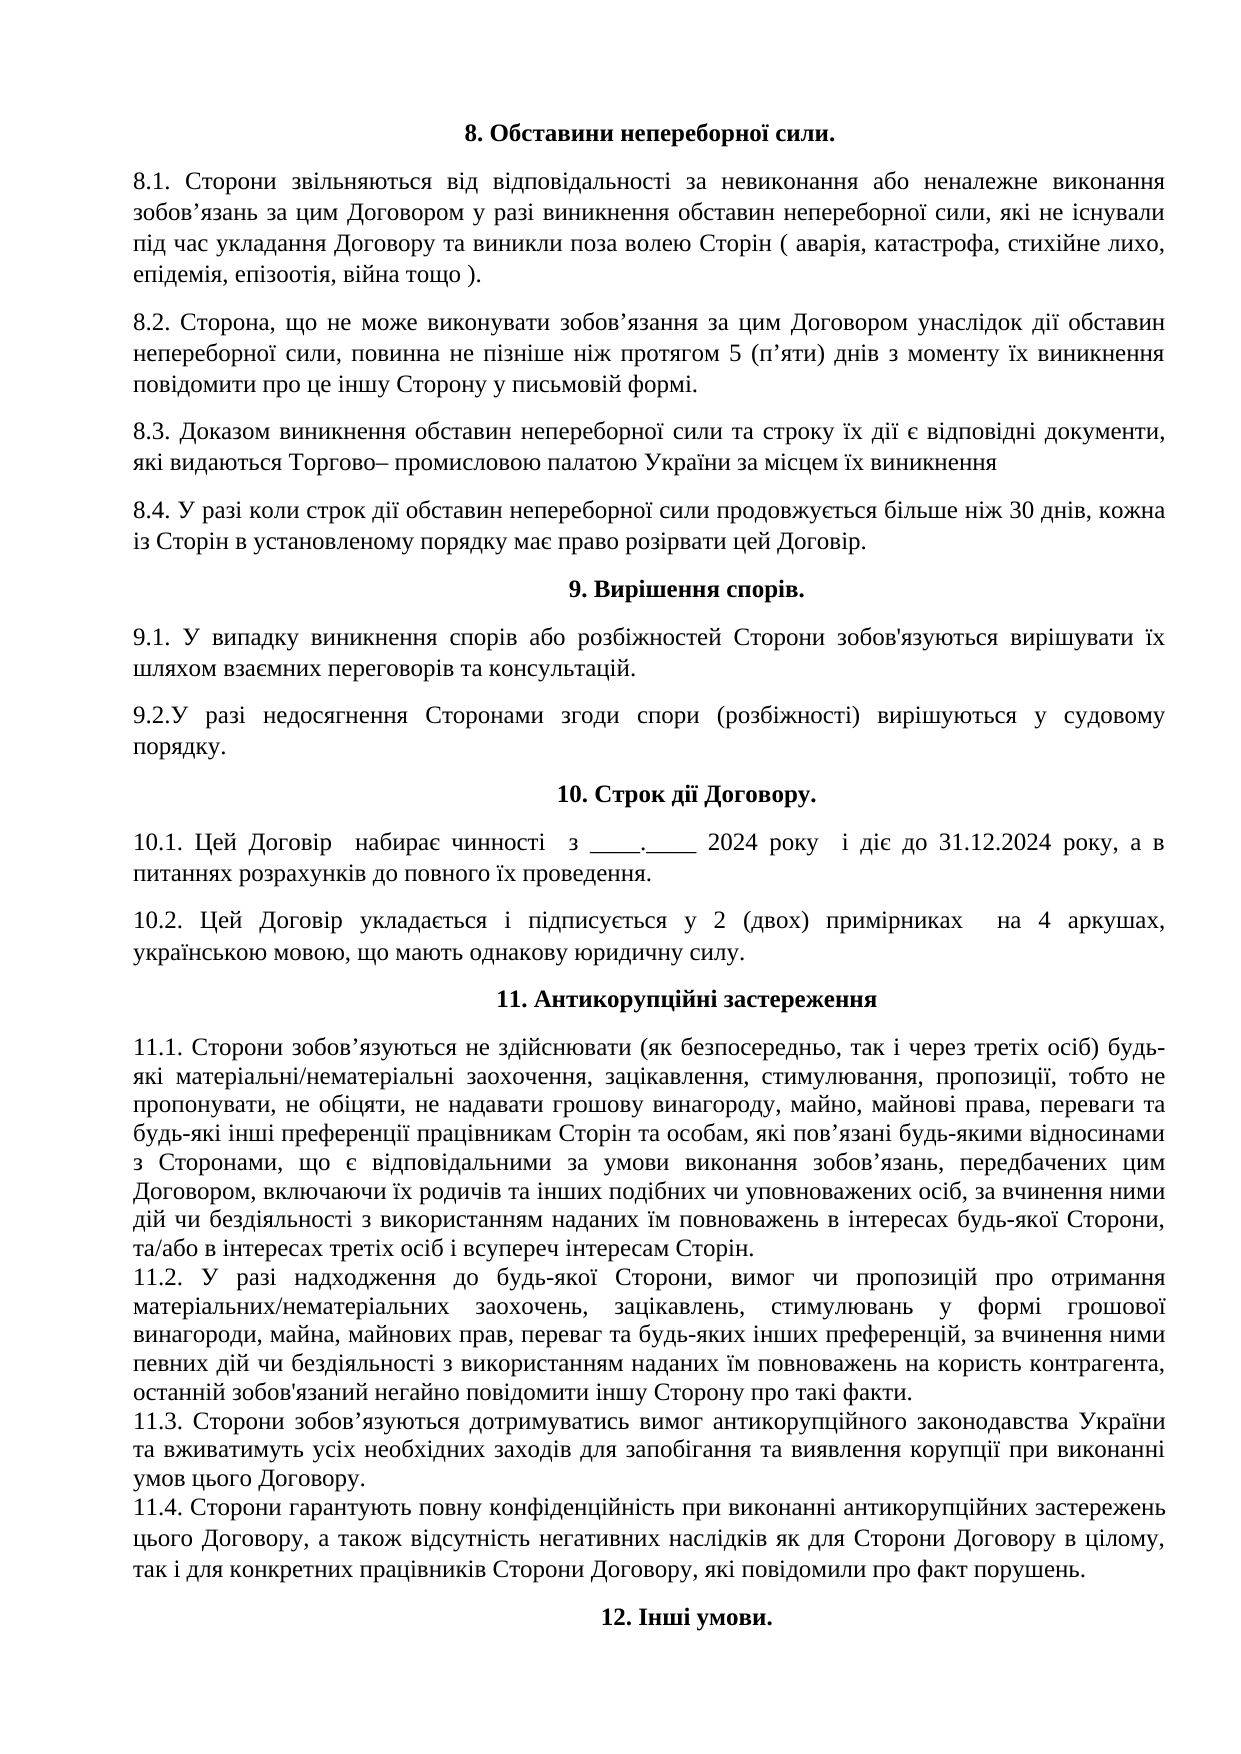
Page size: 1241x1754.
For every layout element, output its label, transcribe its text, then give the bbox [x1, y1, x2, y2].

text 8.3. Доказом виникнення обставин непереборної сили та строку їх дії є відповідні документи, які видаються Торгово– промисловою палатою України за місцем їх виникнення [133, 416, 1167, 476]
text 11.3. Сторони зобов’язуються дотримуватись вимог антикорупційного законодавства України та вживатимуть усіх необхідних заходів для запобігання та виявлення корупції при виконанні умов цього Договору. [133, 1406, 1167, 1492]
text 12. Інші умови. [133, 1602, 1167, 1631]
text 11. Антикорупційні застереження [133, 984, 1167, 1013]
text 9. Вирішення спорів. [207, 574, 1167, 603]
text 11.2. У разі надходження до будь-якої Сторони, вимог чи пропозицій про отримання матеріальних/нематеріальних заохочень, зацікавлень, стимулювань у формі грошової винагороди, майна, майнових прав, переваг та будь-яких інших преференцій, за вчинення ними певних дій чи бездіяльності з використанням наданих їм повноважень на користь контрагента, останній зобов'язаний негайно повідомити іншу Сторону про такі факти. [133, 1262, 1167, 1406]
text 9.2.У разі недосягнення Сторонами згоди спори (розбіжності) вирішуються у судовому порядку. [133, 700, 1167, 760]
text 9.1. У випадку виникнення спорів або розбіжностей Сторони зобов'язуються вирішувати їх шляхом взаємних переговорів та консультацій. [133, 622, 1167, 681]
text 8.2. Сторона, що не може виконувати зобов’язання за цим Договором унаслідок дії обставин непереборної сили, повинна не пізніше ніж протягом 5 (п’яти) днів з моменту їх виникнення повідомити про це іншу Сторону у письмовій формі. [133, 307, 1167, 397]
text 10.1. Цей Договір набирає чинності з ____.____ 2024 року і діє до 31.12.2024 року, а в питаннях розрахунків до повного їх проведення. [133, 827, 1167, 887]
text 11.4. Сторони гарантують повну конфіденційність при виконанні антикорупційних застережень цього Договору, а також відсутність негативних наслідків як для Сторони Договору в цілому, так і для конкретних працівників Сторони Договору, які повідомили про факт порушень. [133, 1492, 1167, 1583]
text 8.4. У разі коли строк дії обставин непереборної сили продовжується більше ніж 30 днів, кожна із Сторін в установленому порядку має право розірвати цей Договір. [133, 495, 1167, 555]
text 8. Обставини непереборної сили. [133, 118, 1167, 147]
text 10.2. Цей Договір укладається і підписується у 2 (двох) примірниках на 4 аркушах, українською мовою, що мають однакову юридичну силу. [133, 906, 1167, 965]
text 11.1. Сторони зобов’язуються не здійснювати (як безпосередньо, так і через третіх осіб) будь-які матеріальні/нематеріальні заохочення, зацікавлення, стимулювання, пропозиції, тобто не пропонувати, не обіцяти, не надавати грошову винагороду, майно, майнові права, переваги та будь-які інші преференції працівникам Сторін та особам, які пов’язані будь-якими відносинами з Сторонами, що є відповідальними за умови виконання зобов’язань, передбачених цим Договором, включаючи їх родичів та інших подібних чи уповноважених осіб, за вчинення ними дій чи бездіяльності з використанням наданих їм повноважень в інтересах будь-якої Сторони, та/або в інтересах третіх осіб і всупереч інтересам Сторін. [133, 1032, 1167, 1262]
text 8.1. Сторони звільняються від відповідальності за невиконання або неналежне виконання зобов’язань за цим Договором у разі виникнення обставин непереборної сили, які не існували під час укладання Договору та виникли поза волею Сторін ( аварія, катастрофа, стихійне лихо, епідемія, епізоотія, війна тощо ). [133, 166, 1167, 288]
text 10. Строк дії Договору. [133, 779, 1167, 808]
